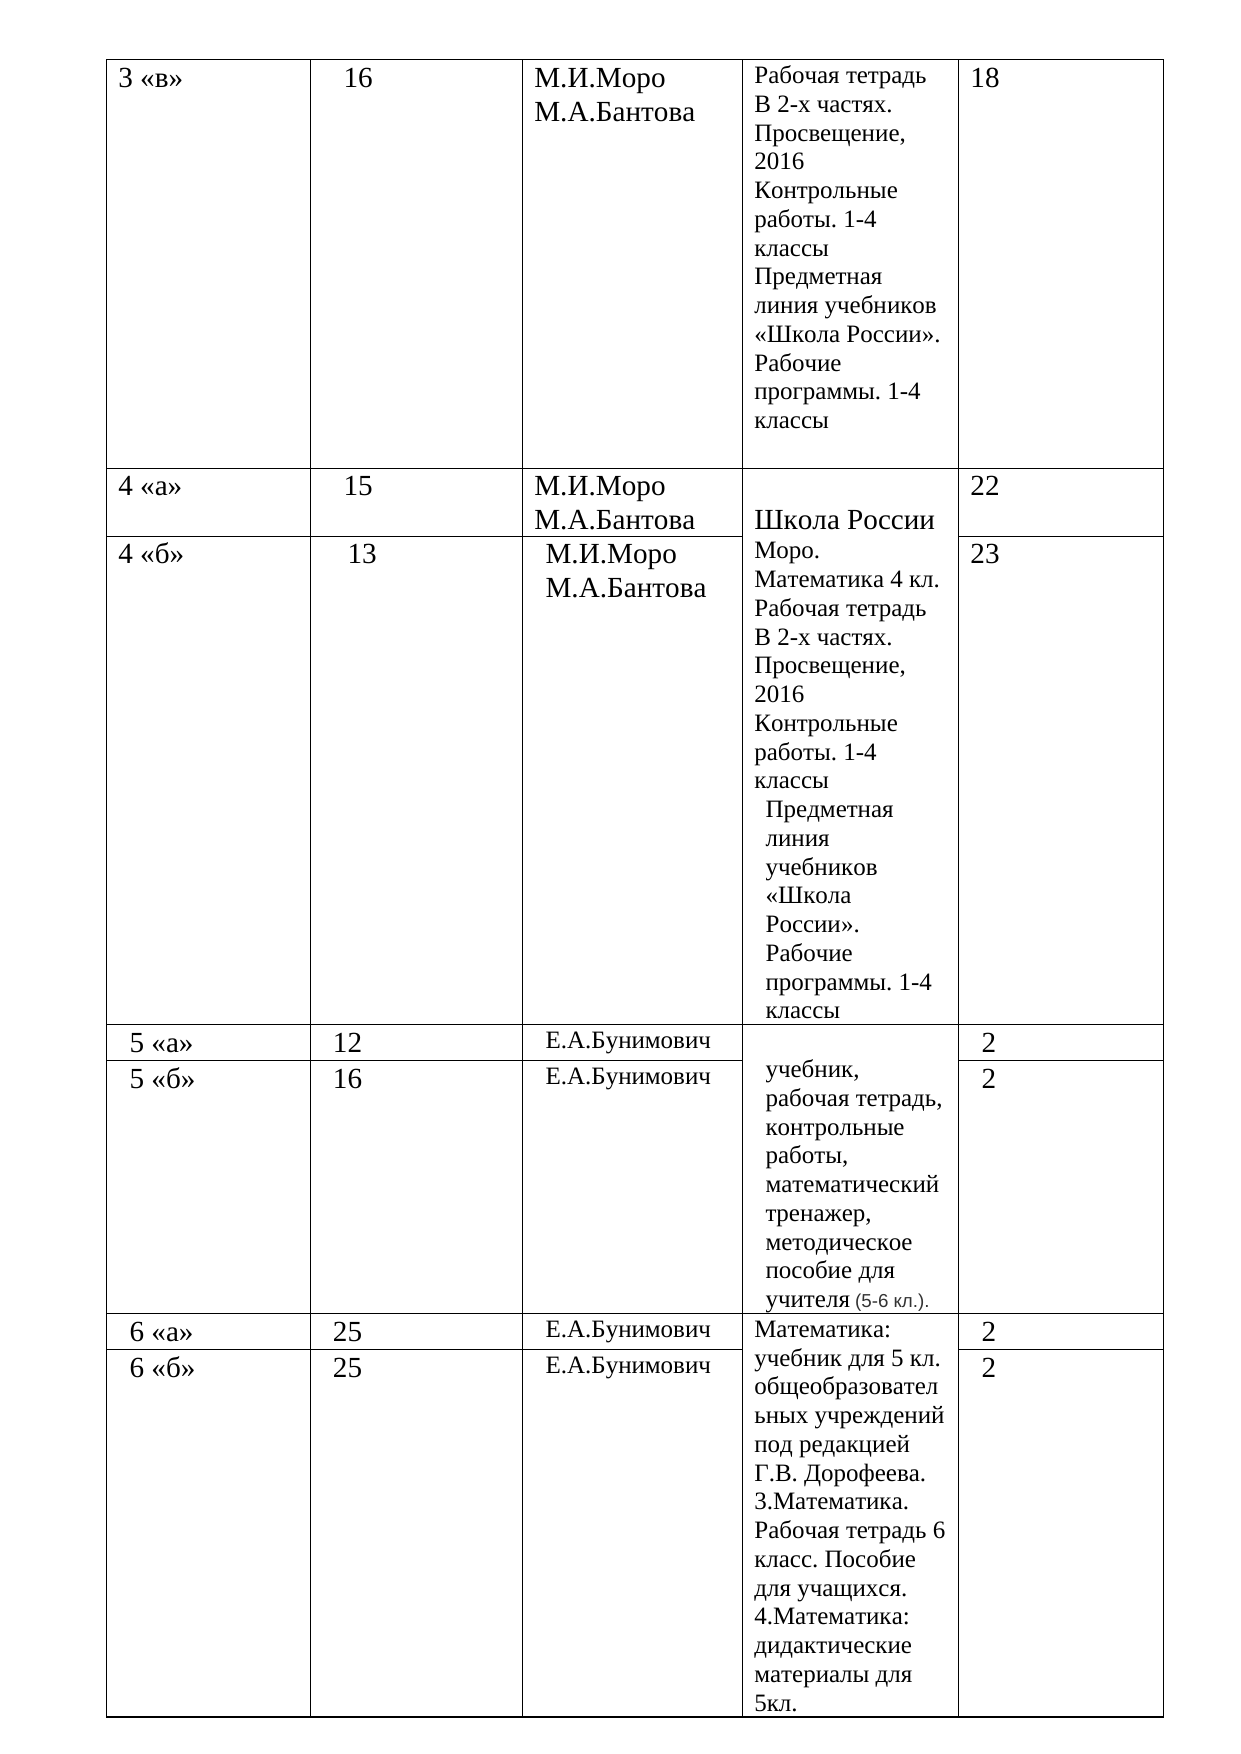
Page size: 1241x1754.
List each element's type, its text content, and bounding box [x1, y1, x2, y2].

table_cell 18 [959, 60, 1163, 467]
table_cell 12 [311, 1025, 522, 1060]
table_cell 2 [959, 1061, 1163, 1313]
table_cell 2 [959, 1350, 1163, 1716]
table_cell 4 «б» [107, 537, 310, 1024]
table_cell 5 «б» [107, 1061, 310, 1313]
table_cell 13 [311, 537, 522, 1024]
table_cell М.И.Моро М.А.Бантова [523, 469, 742, 536]
table_cell 2 [959, 1314, 1163, 1349]
table_cell 6 «а» [107, 1314, 310, 1349]
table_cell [523, 60, 742, 467]
table_cell учебник, рабочая тетрадь, контрольные работы, математический тренажер, методическое пособие для учителя (5-6 кл.). [743, 1025, 958, 1313]
table_cell Е.А.Бунимович [523, 1025, 742, 1060]
table_cell М.И.Моро М.А.Бантова [523, 537, 742, 1024]
table_cell 25 [311, 1350, 522, 1716]
table_cell 25 [311, 1314, 522, 1349]
table_cell Е.А.Бунимович [523, 1314, 742, 1349]
table_cell 16 [311, 1061, 522, 1313]
table_cell 6 «б» [107, 1350, 310, 1716]
table_cell 15 [311, 469, 522, 536]
table_cell 16 [311, 60, 522, 467]
table_cell 5 «а» [107, 1025, 310, 1060]
table_cell Е.А.Бунимович [523, 1061, 742, 1313]
table_cell 2 [959, 1025, 1163, 1060]
table_cell 23 [959, 537, 1163, 1024]
table_cell 4 «а» [107, 469, 310, 536]
table_cell Математика: учебник для 5 кл. общеобразовательных учреждений под редакцией Г.В. Дорофеева. 3.Математика. Рабочая тетрадь 6 класс. Пособие для учащихся. 4.Математика: дидактические материалы для 5кл. Г. В. Дорофеев и др. 5.Математика 5-6 классы: книга для учителя. С. Б. Суворова. России» «Школа России» [743, 1314, 958, 1716]
table_cell Е.А.Бунимович [523, 1350, 742, 1716]
table_cell Школа России Моро. Математика 4 кл. Рабочая тетрадь В 2-х частях. Просвещение, 2016 Контрольные работы. 1-4 классы Предметная линия учебников «Школа России». Рабочие программы. 1-4 классы [743, 469, 958, 1024]
table_cell 3 «в» [107, 60, 310, 467]
table_cell 22 [959, 469, 1163, 536]
